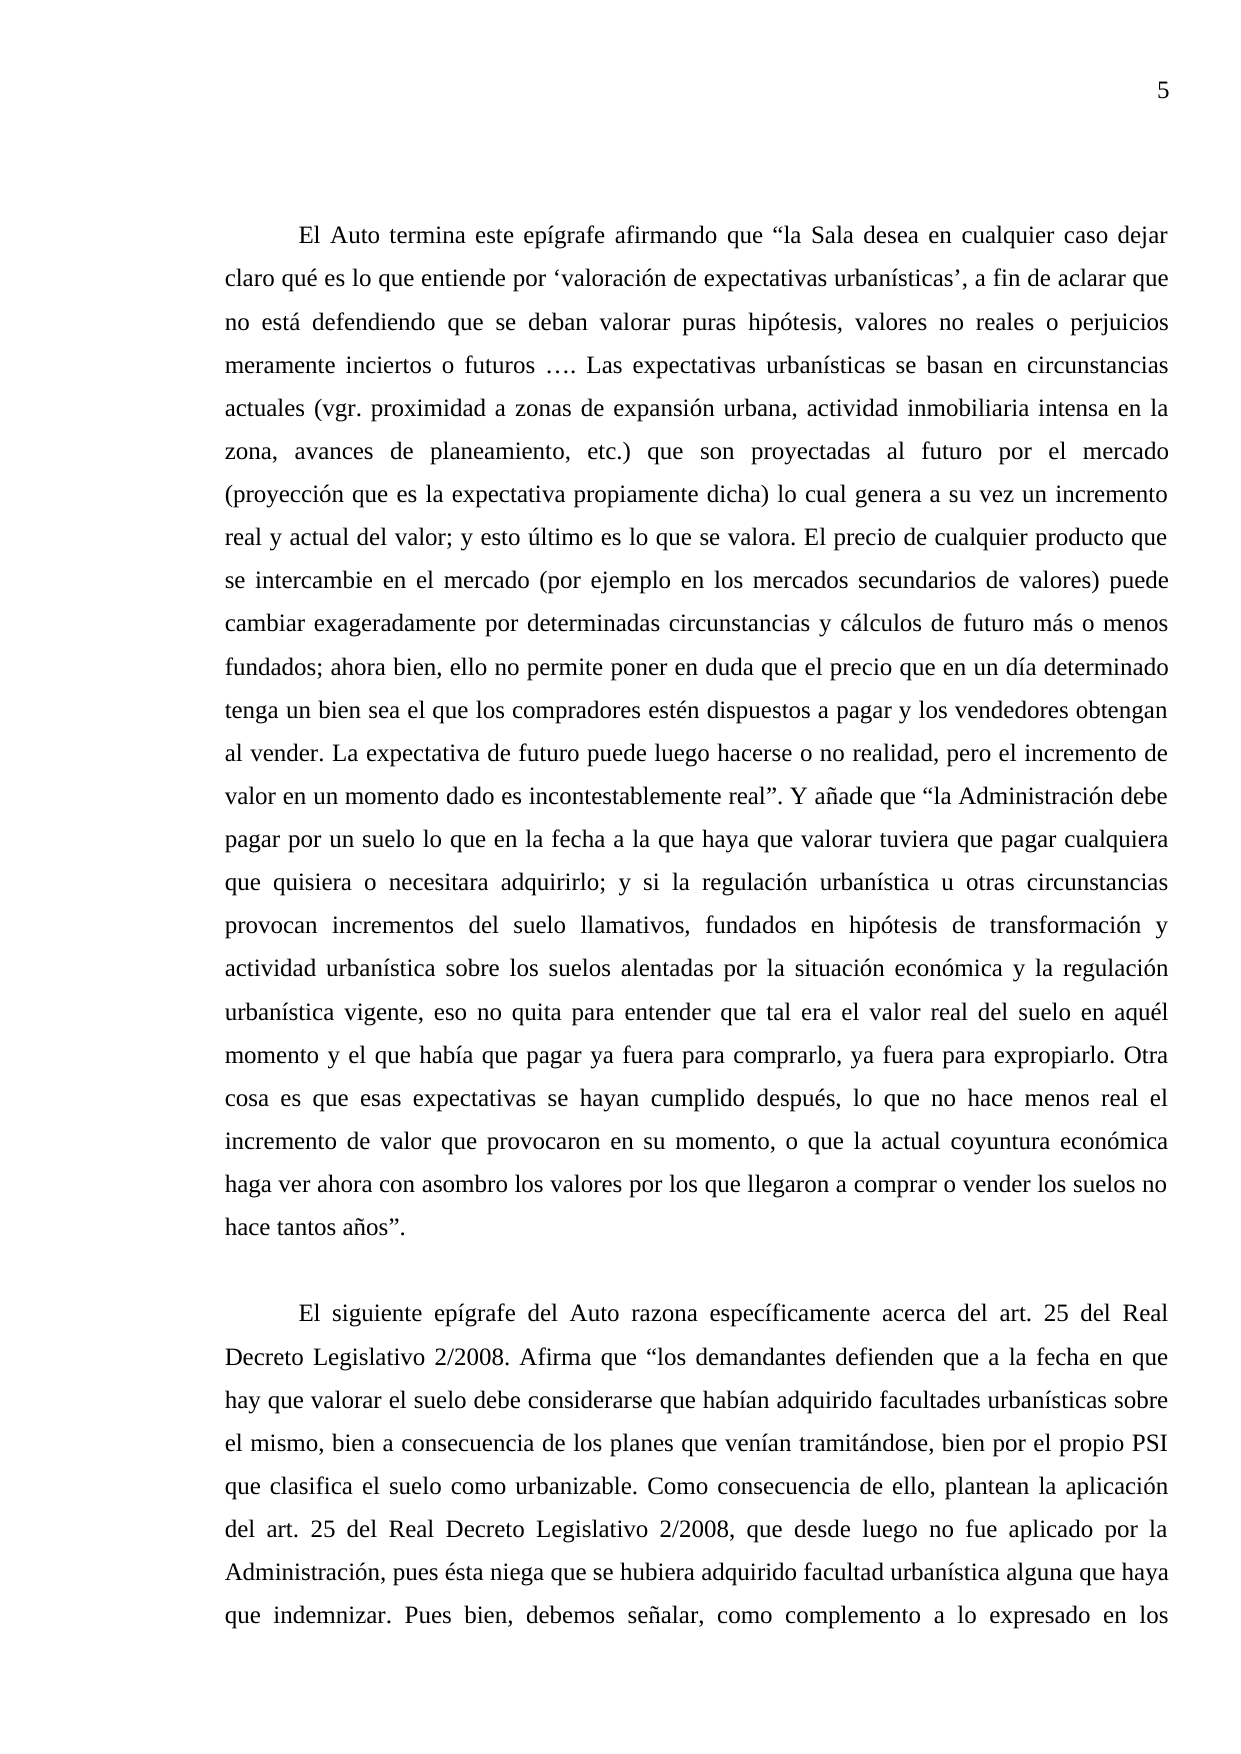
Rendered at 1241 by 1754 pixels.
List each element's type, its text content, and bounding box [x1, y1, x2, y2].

text El Auto termina este epígrafe afirmando que “la Sala desea en cualquier caso dejar claro qué es lo que entiende por ‘valoración de expectativas urbanísticas’, a fin de aclarar que no está defendiendo que se deban valorar puras hipótesis, valores no reales o perjuicios meramente inciertos o futuros …. Las expectativas urbanísticas se basan en circunstancias actuales (vgr. proximidad a zonas de expansión urbana, actividad inmobiliaria intensa en la zona, avances de planeamiento, etc.) que son proyectadas al futuro por el mercado (proyección que es la expectativa propiamente dicha) lo cual genera a su vez un incremento real y actual del valor; y esto último es lo que se valora. El precio de cualquier producto que se intercambie en el mercado (por ejemplo en los mercados secundarios de valores) puede cambiar exageradamente por determinadas circunstancias y cálculos de futuro más o menos fundados; ahora bien, ello no permite poner en duda que el precio que en un día determinado tenga un bien sea el que los compradores estén dispuestos a pagar y los vendedores obtengan al vender. La expectativa de futuro puede luego hacerse o no realidad, pero el incremento de valor en un momento dado es incontestablemente real”. Y añade que “la Administración debe pagar por un suelo lo que en la fecha a la que haya que valorar tuviera que pagar cualquiera que quisiera o necesitara adquirirlo; y si la regulación urbanística u otras circunstancias provocan incrementos del suelo llamativos, fundados en hipótesis de transformación y actividad urbanística sobre los suelos alentadas por la situación económica y la regulación urbanística vigente, eso no quita para entender que tal era el valor real del suelo en aquél momento y el que había que pagar ya fuera para comprarlo, ya fuera para expropiarlo. Otra cosa es que esas expectativas se hayan cumplido después, lo que no hace menos real el incremento de valor que provocaron en su momento, o que la actual coyuntura económica haga ver ahora con asombro los valores por los que llegaron a comprar o vender los suelos no hace tantos años”. [224, 220, 1169, 1241]
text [224, 1298, 1169, 1629]
